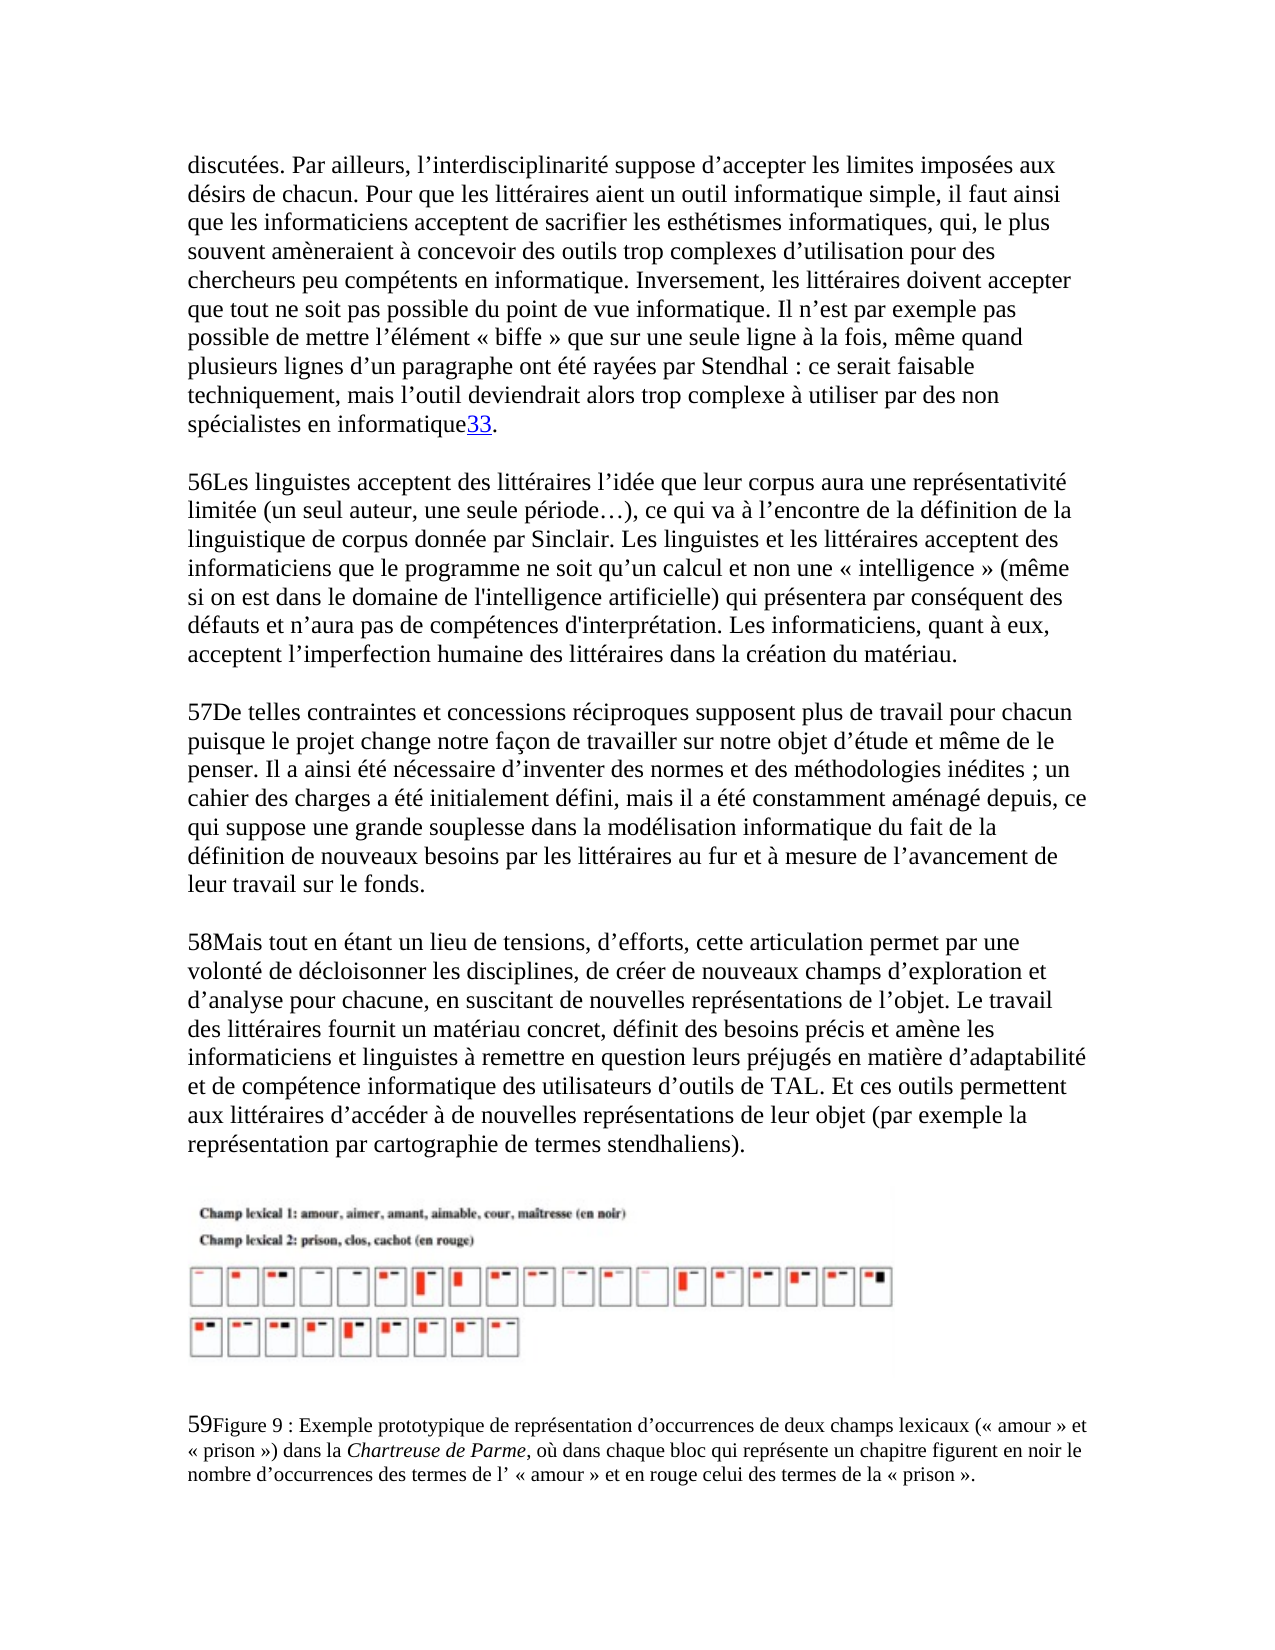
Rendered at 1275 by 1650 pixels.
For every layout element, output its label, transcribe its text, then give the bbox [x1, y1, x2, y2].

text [187, 150, 1087, 437]
picture [187, 1186, 896, 1381]
text 58Mais tout en étant un lieu de tensions, d’efforts, cette articulation permet par une volonté de décloisonner les disciplines, de créer de nouveaux champs d’exploration et d’analyse pour chacune, en suscitant de nouvelles représentations de l’objet. Le travail des littéraires fournit un matériau concret, définit des besoins précis et amène les informaticiens et linguistes à remettre en question leurs préjugés en matière d’adaptabilité et de compétence informatique des utilisateurs d’outils de TAL. Et ces outils permettent aux littéraires d’accéder à de nouvelles représentations de leur objet (par exemple la représentation par cartographie de termes stendhaliens). [187, 927, 1087, 1157]
text 56Les linguistes acceptent des littéraires l’idée que leur corpus aura une représentativité limitée (un seul auteur, une seule période…), ce qui va à l’encontre de la définition de la linguistique de corpus donnée par Sinclair. Les linguistes et les littéraires acceptent des informaticiens que le programme ne soit qu’un calcul et non une « intelligence » (même si on est dans le domaine de l'intelligence artificielle) qui présentera par conséquent des défauts et n’aura pas de compétences d'interprétation. Les informaticiens, quant à eux, acceptent l’imperfection humaine des littéraires dans la création du matériau. [187, 467, 1087, 668]
text 59Figure 9 : Exemple prototypique de représentation d’occurrences de deux champs lexicaux (« amour » et « prison ») dans la Chartreuse de Parme, où dans chaque bloc qui représente un chapitre figurent en noir le nombre d’occurrences des termes de l’ « amour » et en rouge celui des termes de la « prison ». [187, 1409, 1087, 1486]
text 57De telles contraintes et concessions réciproques supposent plus de travail pour chacun puisque le projet change notre façon de travailler sur notre objet d’étude et même de le penser. Il a ainsi été nécessaire d’inventer des normes et des méthodologies inédites ; un cahier des charges a été initialement défini, mais il a été constamment aménagé depuis, ce qui suppose une grande souplesse dans la modélisation informatique du fait de la définition de nouveaux besoins par les littéraires au fur et à mesure de l’avancement de leur travail sur le fonds. [187, 697, 1087, 898]
